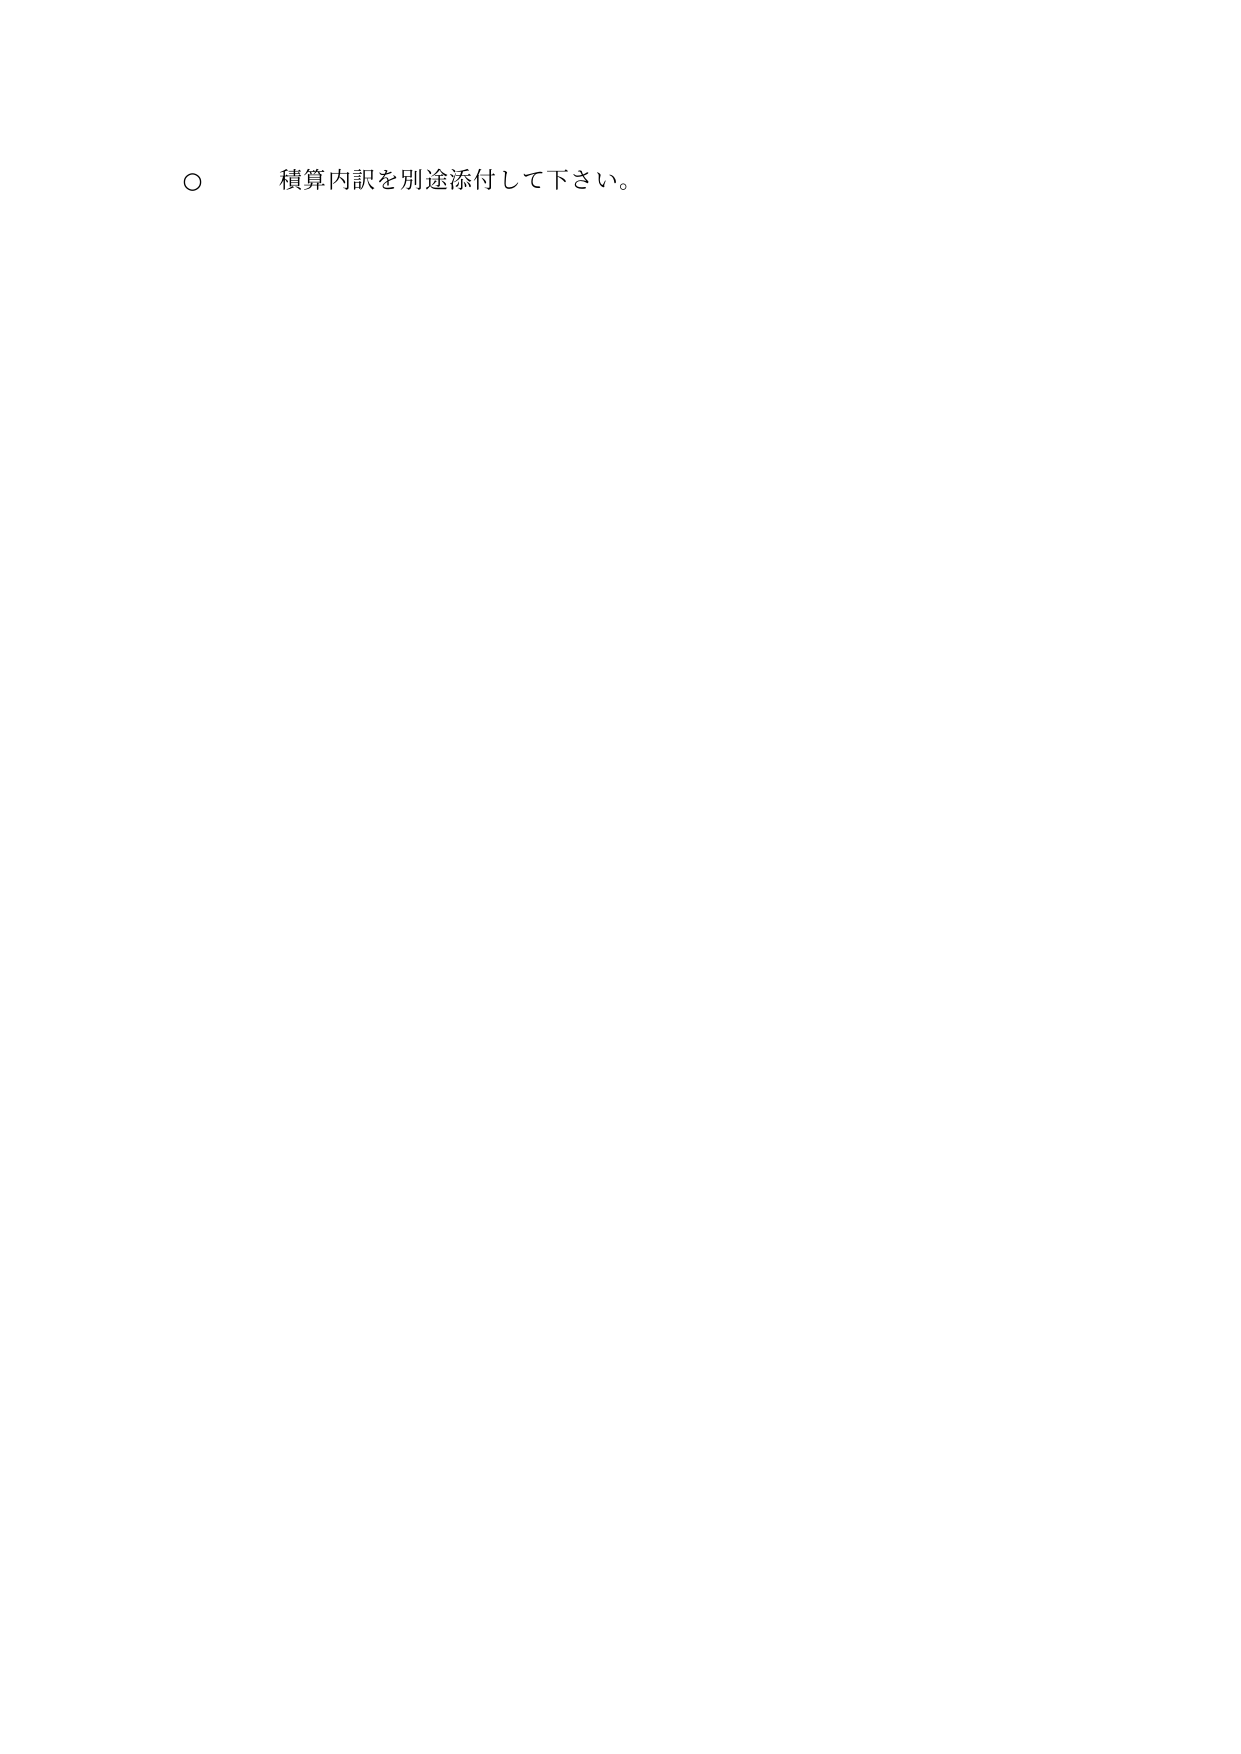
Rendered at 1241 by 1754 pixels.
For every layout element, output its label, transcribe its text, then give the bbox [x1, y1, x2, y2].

list 積算内訳を別途添付して下さい。 [169, 146, 1129, 212]
